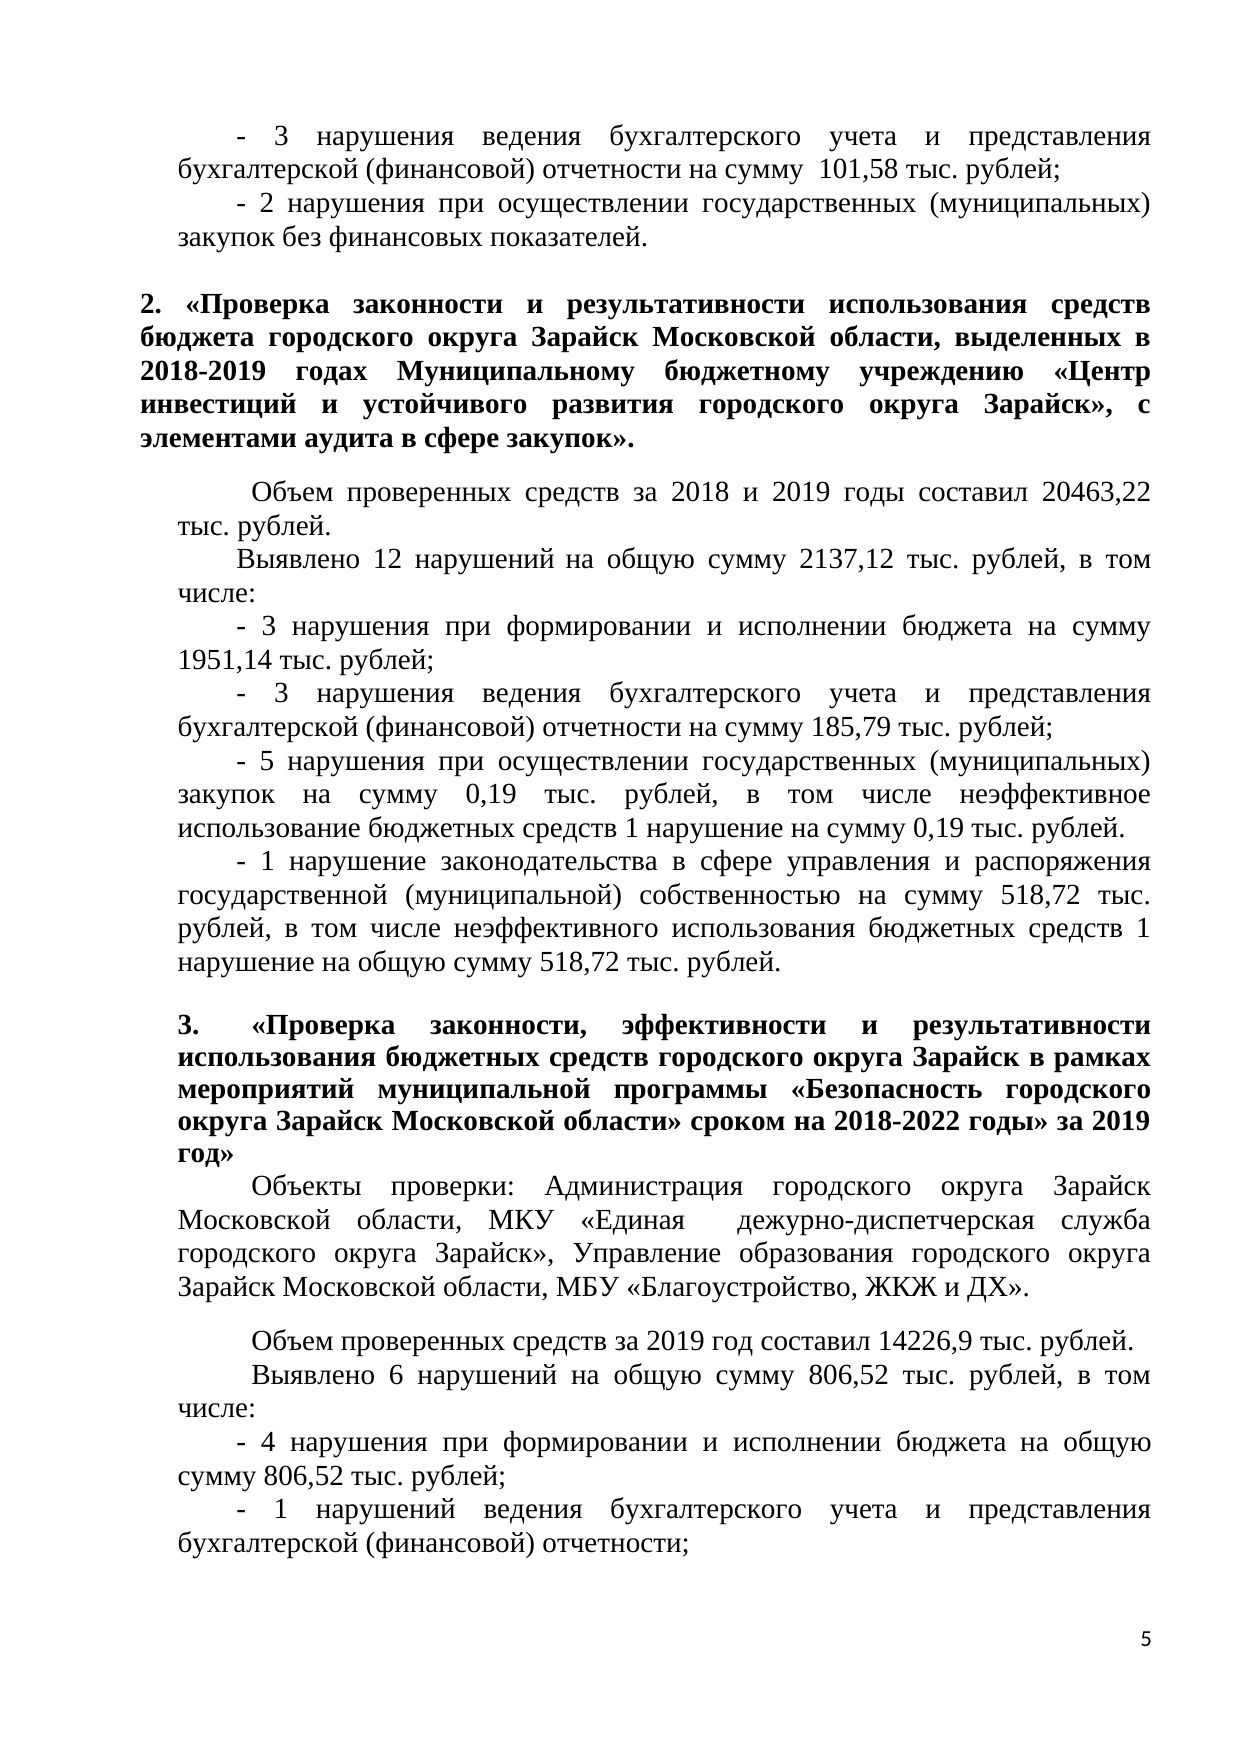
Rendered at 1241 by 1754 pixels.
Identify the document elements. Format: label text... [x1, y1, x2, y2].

text - 3 нарушения ведения бухгалтерского учета и представления бухгалтерской (финансовой) отчетности на сумму 185,79 тыс. рублей; [177, 676, 1152, 743]
text - 4 нарушения при формировании и исполнении бюджета на общую сумму 806,52 тыс. рублей; [177, 1424, 1152, 1491]
text - 3 нарушения ведения бухгалтерского учета и представления бухгалтерской (финансовой) отчетности на сумму 101,58 тыс. рублей; [177, 118, 1152, 185]
text - 2 нарушения при осуществлении государственных (муниципальных) закупок без финансовых показателей. [177, 185, 1152, 252]
text - 3 нарушения при формировании и исполнении бюджета на сумму 1951,14 тыс. рублей; [177, 608, 1152, 676]
text 2. «Проверка законности и результативности использования средств бюджета городского округа Зарайск Московской области, выделенных в 2018-2019 годах Муниципальному бюджетному учреждению «Центр инвестиций и устойчивого развития городского округа Зарайск», с элементами аудита в сфере закупок». [140, 286, 1152, 453]
text Выявлено 6 нарушений на общую сумму 806,52 тыс. рублей, в том числе: [177, 1357, 1152, 1424]
text Выявлено 12 нарушений на общую сумму 2137,12 тыс. рублей, в том числе: [177, 541, 1152, 608]
text - 1 нарушение законодательства в сфере управления и распоряжения государственной (муниципальной) собственностью на сумму 518,72 тыс. рублей, в том числе неэффективного использования бюджетных средств 1 нарушение на общую сумму 518,72 тыс. рублей. [177, 843, 1152, 977]
text 3. «Проверка законности, эффективности и результативности использования бюджетных средств городского округа Зарайск в рамках мероприятий муниципальной программы «Безопасность городского округа Зарайск Московской области» сроком на 2018-2022 годы» за 2019 год» [177, 1009, 1152, 1168]
text Объем проверенных средств за 2019 год составил 14226,9 тыс. рублей. [177, 1323, 1152, 1357]
text Объекты проверки: Администрация городского округа Зарайск Московской области, МКУ «Единая дежурно-диспетчерская служба городского округа Зарайск», Управление образования городского округа Зарайск Московской области, МБУ «Благоустройство, ЖКЖ и ДХ». [177, 1168, 1152, 1303]
text Объем проверенных средств за 2018 и 2019 годы составил 20463,22 тыс. рублей. [177, 474, 1152, 541]
text - 5 нарушения при осуществлении государственных (муниципальных) закупок на сумму 0,19 тыс. рублей, в том числе неэффективное использование бюджетных средств 1 нарушение на сумму 0,19 тыс. рублей. [177, 743, 1152, 843]
text - 1 нарушений ведения бухгалтерского учета и представления бухгалтерской (финансовой) отчетности; [177, 1491, 1152, 1558]
